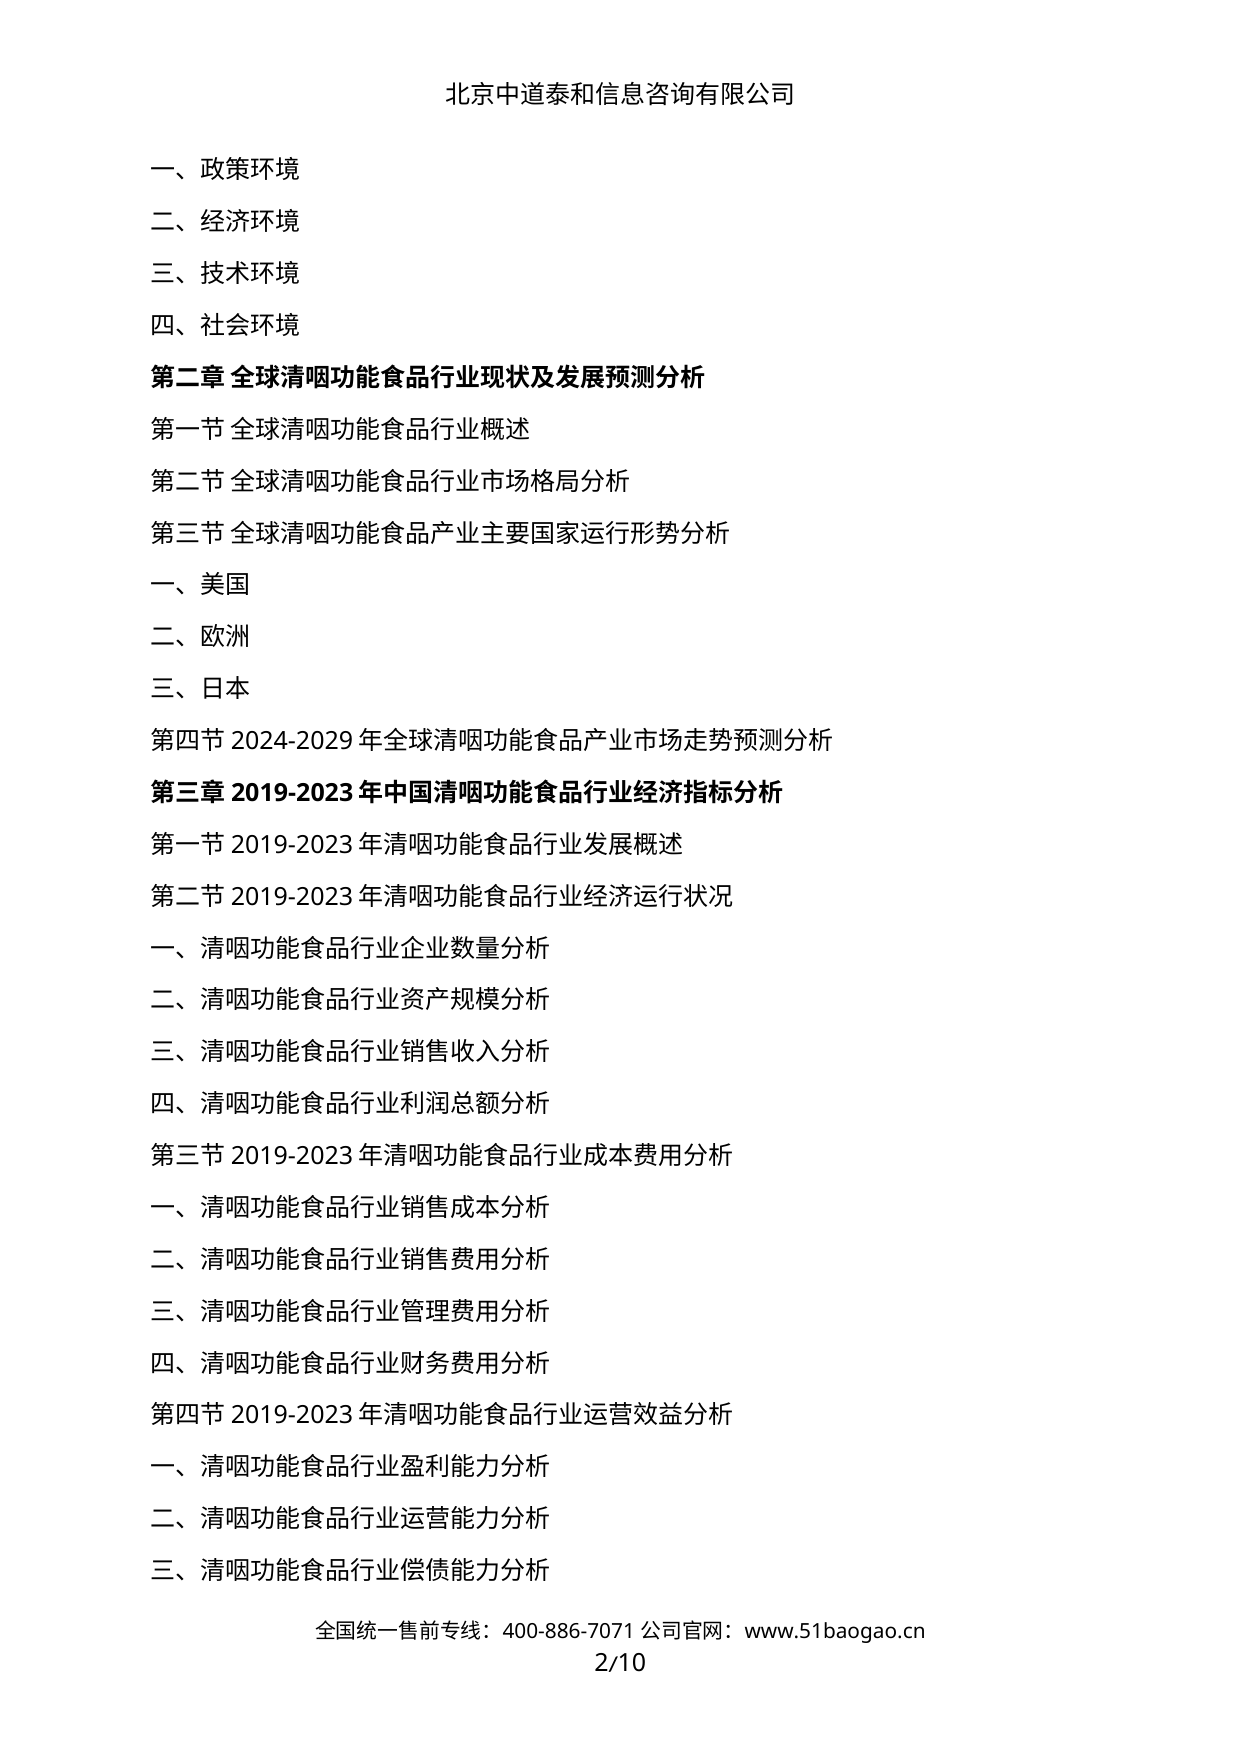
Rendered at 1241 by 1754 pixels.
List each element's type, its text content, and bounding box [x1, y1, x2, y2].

text 四、清咽功能食品行业财务费用分析 [150, 1343, 1090, 1379]
text 三、清咽功能食品行业销售收入分析 [150, 1032, 1090, 1068]
text 三、日本 [150, 669, 1090, 705]
text 第一节 全球清咽功能食品行业概述 [150, 409, 1090, 446]
text 第四节 2019-2023年清咽功能食品行业运营效益分析 [150, 1395, 1090, 1431]
text 第二章 全球清咽功能食品行业现状及发展预测分析 [150, 357, 1090, 394]
text 四、社会环境 [150, 306, 1090, 342]
text 第三节 2019-2023年清咽功能食品行业成本费用分析 [150, 1136, 1090, 1172]
text 第二节 全球清咽功能食品行业市场格局分析 [150, 461, 1090, 497]
text 一、美国 [150, 565, 1090, 601]
text 三、清咽功能食品行业管理费用分析 [150, 1291, 1090, 1327]
text 三、清咽功能食品行业偿债能力分析 [150, 1551, 1090, 1587]
text 第三章 2019-2023年中国清咽功能食品行业经济指标分析 [150, 772, 1090, 809]
text 二、清咽功能食品行业运营能力分析 [150, 1499, 1090, 1535]
text 三、技术环境 [150, 254, 1090, 290]
text 一、清咽功能食品行业企业数量分析 [150, 928, 1090, 964]
text 四、清咽功能食品行业利润总额分析 [150, 1084, 1090, 1120]
text 第三节 全球清咽功能食品产业主要国家运行形势分析 [150, 513, 1090, 549]
text 二、欧洲 [150, 617, 1090, 653]
text 二、清咽功能食品行业资产规模分析 [150, 980, 1090, 1016]
text 第四节 2024-2029年全球清咽功能食品产业市场走势预测分析 [150, 721, 1090, 757]
text 第二节 2019-2023年清咽功能食品行业经济运行状况 [150, 876, 1090, 912]
text 第一节 2019-2023年清咽功能食品行业发展概述 [150, 824, 1090, 861]
text 二、经济环境 [150, 202, 1090, 238]
text 一、清咽功能食品行业盈利能力分析 [150, 1447, 1090, 1483]
text 二、清咽功能食品行业销售费用分析 [150, 1239, 1090, 1276]
text 一、清咽功能食品行业销售成本分析 [150, 1187, 1090, 1224]
text 一、政策环境 [150, 150, 1090, 186]
